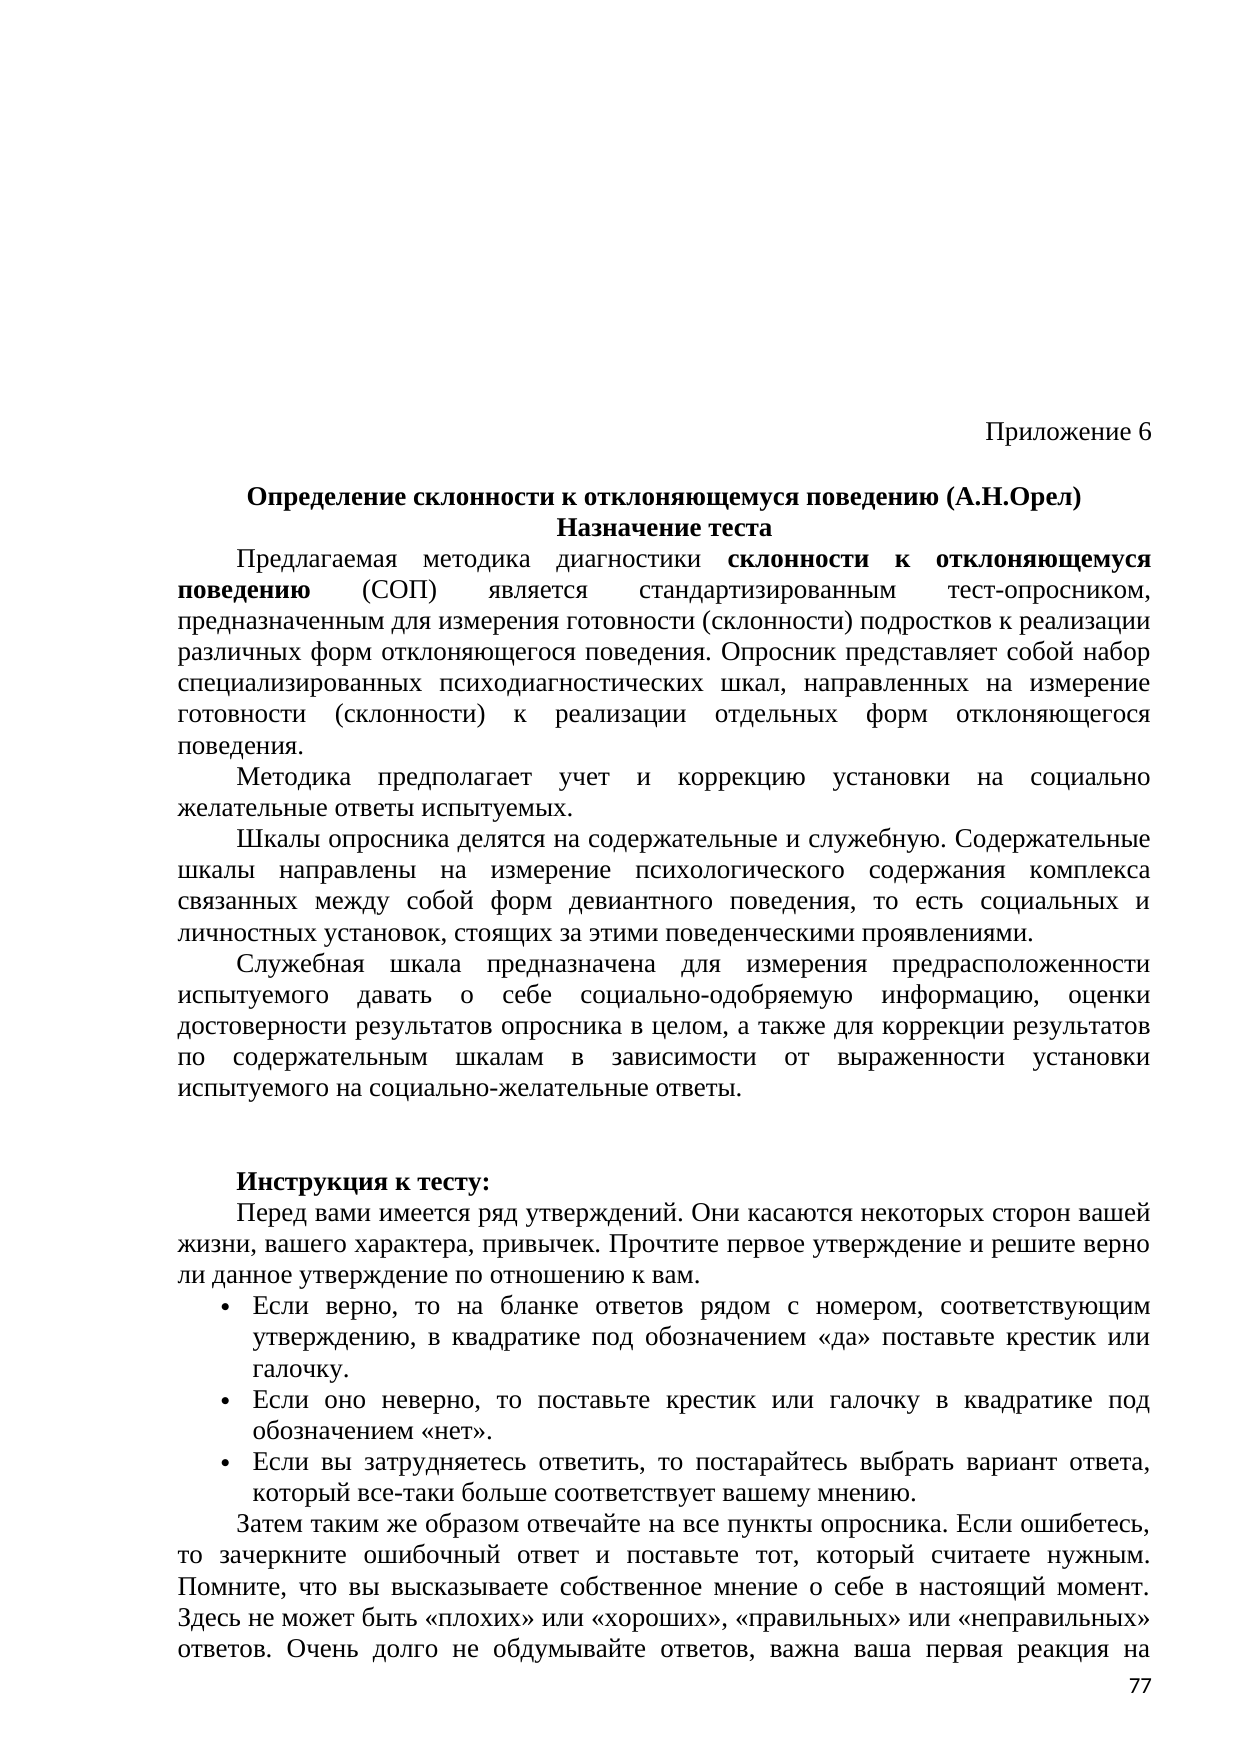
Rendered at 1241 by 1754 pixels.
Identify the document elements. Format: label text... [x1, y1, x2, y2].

text Предлагаемая методика диагностики склонности к отклоняющемуся поведению (СОП) является стандартизированным тест-опросником, предназначенным для измерения готовности (склонности) подростков к реализации различных форм отклоняющегося поведения. Опросник представляет собой набор специализированных психодиагностических шкал, направленных на измерение готовности (склонности) к реализации отдельных форм отклоняющегося поведения. [177, 542, 1152, 760]
subtitle Назначение теста [177, 511, 1152, 542]
text Приложение 6 [177, 415, 1152, 446]
subtitle Определение склонности к отклоняющемуся поведению (А.Н.Орел) [177, 479, 1152, 511]
text Методика предполагает учет и коррекцию установки на социально желательные ответы испытуемых. [177, 760, 1152, 822]
list Если оно неверно, то поставьте крестик или галочку в квадратике под обозначением «нет». [222, 1383, 1152, 1445]
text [177, 1507, 1152, 1663]
text Перед вами имеется ряд утверждений. Они касаются некоторых сторон вашей жизни, вашего характера, привычек. Прочтите первое утверждение и решите верно ли данное утверждение по отношению к вам. [177, 1196, 1152, 1289]
list Если верно, то на бланке ответов рядом с номером, соответствующим утверждению, в квадратике под обозначением «да» поставьте крестик или галочку. [222, 1289, 1152, 1383]
list Если вы затрудняетесь ответить, то постарайтесь выбрать вариант ответа, который все-таки больше соответствует вашему мнению. [222, 1445, 1152, 1507]
subtitle Инструкция к тесту: [177, 1165, 1152, 1196]
text Служебная шкала предназначена для измерения предрасположенности испытуемого давать о себе социально-одобряемую информацию, оценки достоверности результатов опросника в целом, а также для коррекции результатов по содержательным шкалам в зависимости от выраженности установки испытуемого на социально-желательные ответы. [177, 947, 1152, 1102]
text Шкалы опросника делятся на содержательные и служебную. Содержательные шкалы направлены на измерение психологического содержания комплекса связанных между собой форм девиантного поведения, то есть социальных и личностных установок, стоящих за этими поведенческими проявлениями. [177, 822, 1152, 947]
